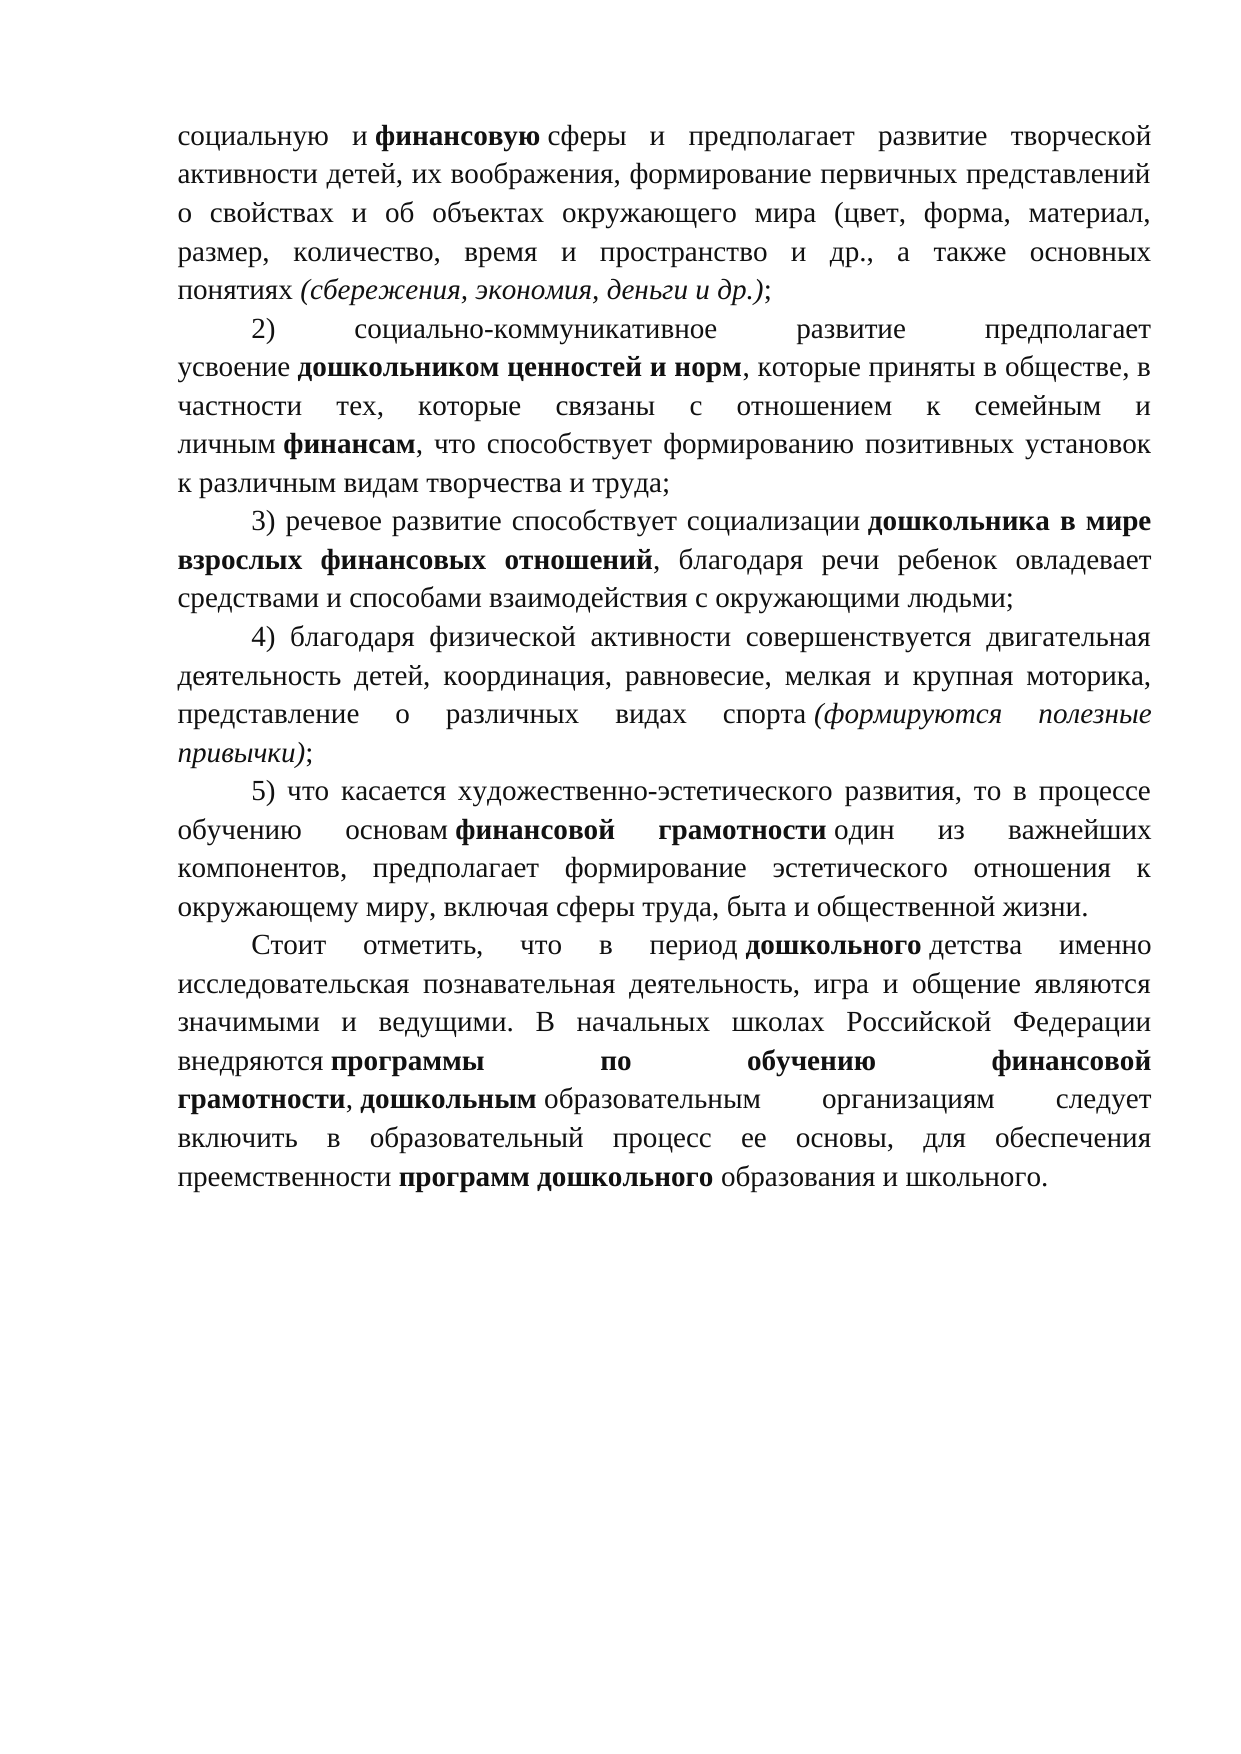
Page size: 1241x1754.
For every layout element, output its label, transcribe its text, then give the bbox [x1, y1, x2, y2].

text 4) благодаря физической активности совершенствуется двигательная деятельность детей, координация, равновесие, мелкая и крупная моторика, представление о различных видах спорта (формируются полезные привычки); [177, 619, 1152, 768]
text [177, 118, 1152, 306]
text 2) социально-коммуникативное развитие предполагает усвоение дошкольником ценностей и норм, которые приняты в обществе, в частности тех, которые связаны с отношением к семейным и личным финансам, что способствует формированию позитивных установок к различным видам творчества и труда; [177, 311, 1152, 498]
text Стоит отметить, что в период дошкольного детства именно исследовательская познавательная деятельность, игра и общение являются значимыми и ведущими. В начальных школах Российской Федерации внедряются программы по обучению финансовой грамотности, дошкольным образовательным организациям следует включить в образовательный процесс ее основы, для обеспечения преемственности программ дошкольного образования и школьного. [177, 927, 1152, 1192]
text 3) речевое развитие способствует социализации дошкольника в мире взрослых финансовых отношений, благодаря речи ребенок овладевает средствами и способами взаимодействия с окружающими людьми; [177, 503, 1152, 614]
text 5) что касается художественно-эстетического развития, то в процессе обучению основам финансовой грамотности один из важнейших компонентов, предполагает формирование эстетического отношения к окружающему миру, включая сферы труда, быта и общественной жизни. [177, 773, 1152, 922]
